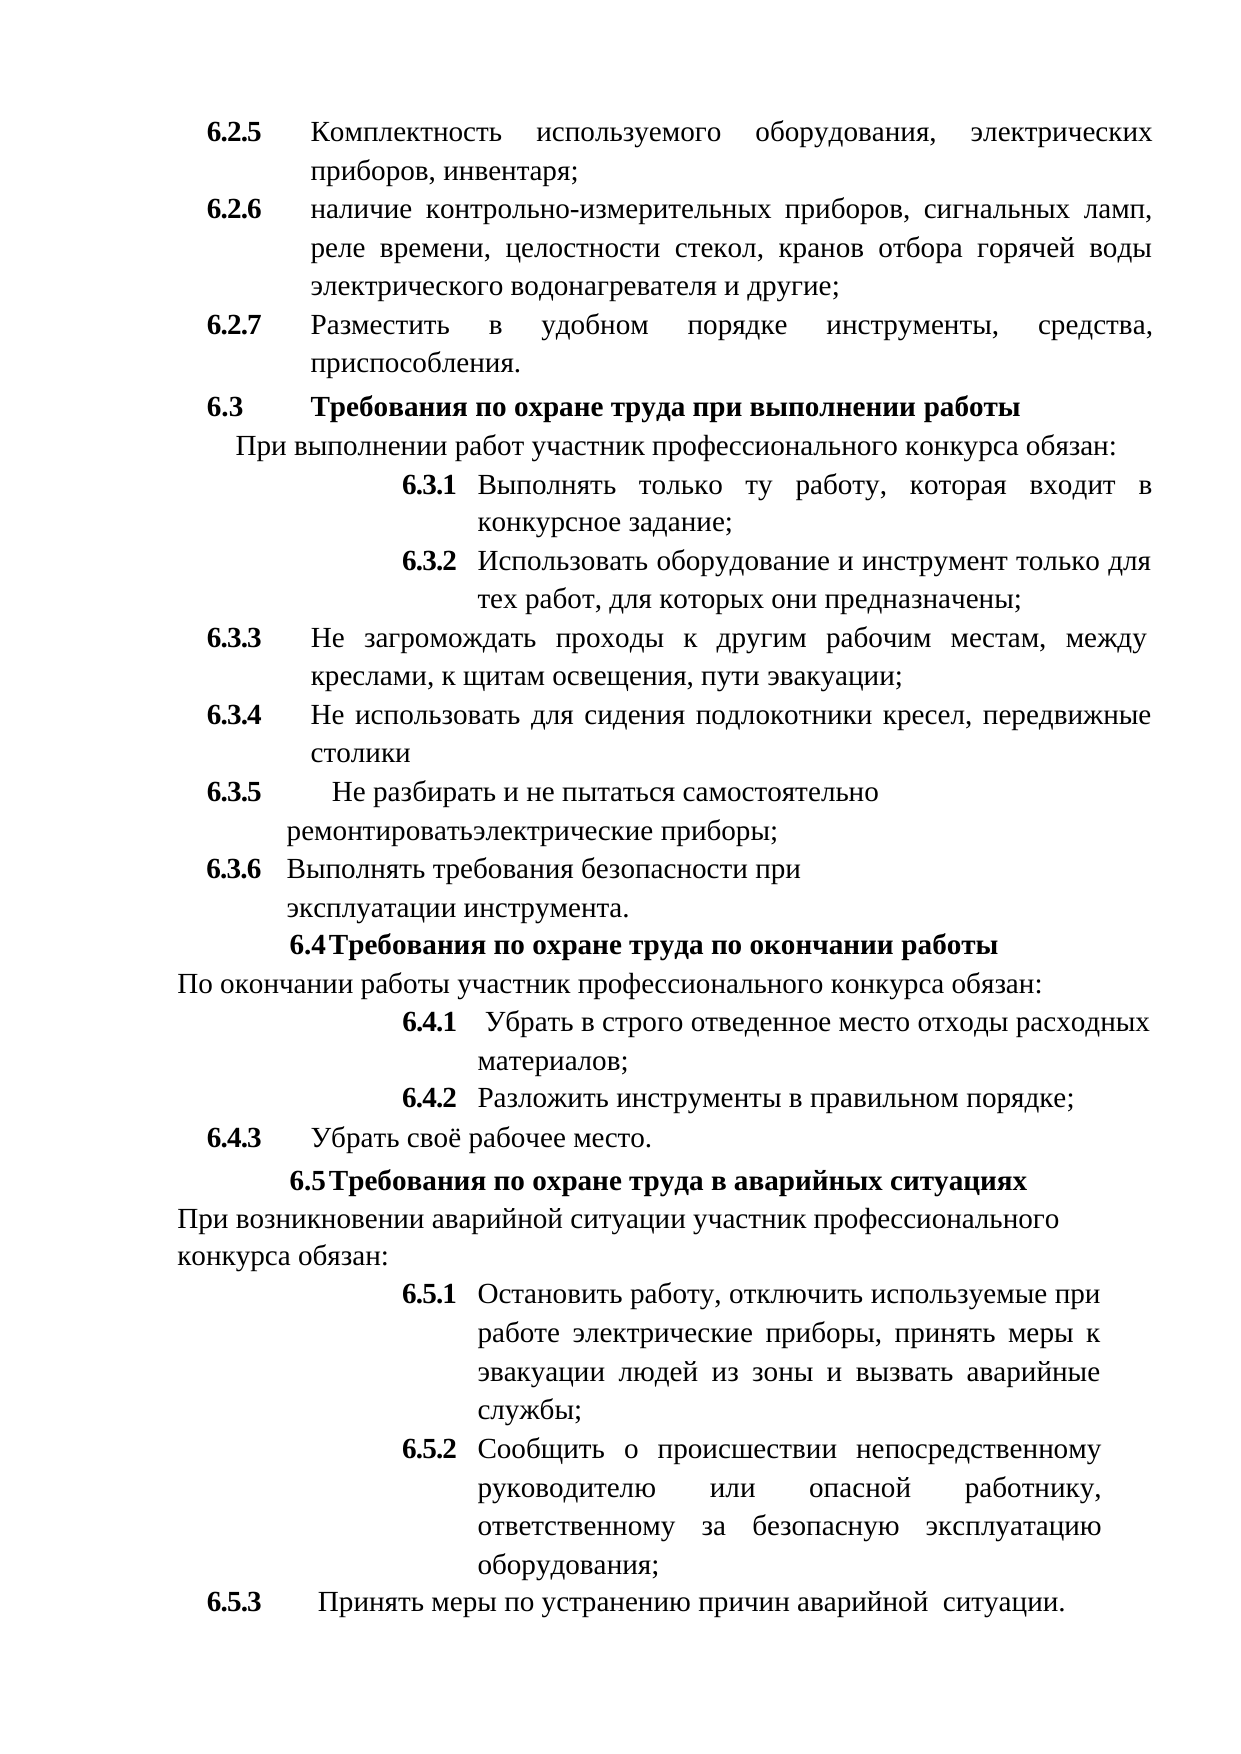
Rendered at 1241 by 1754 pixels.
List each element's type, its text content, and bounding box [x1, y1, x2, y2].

list Сообщить о происшествии непосредственному руководителю или опасной работнику, ответственному за безопасную эксплуатацию оборудования; [402, 1431, 1102, 1580]
list Комплектность используемого оборудования, электрических приборов, инвентаря; [207, 114, 1153, 186]
list Требования по охране труда в аварийных ситуациях При возникновении аварийной ситуации участник профессионального конкурса обязан: [177, 1163, 1061, 1272]
list Выполнять требования безопасности при эксплуатации инструмента. [206, 851, 974, 923]
list Не разбирать и не пытаться самостоятельно ремонтироватьэлектрические приборы; [207, 774, 879, 846]
subtitle Требования по охране труда при выполнении работы [207, 389, 1240, 423]
text При выполнении работ участник профессионального конкурса обязан: [235, 428, 1240, 462]
subtitle Требования по охране труда по окончании работы [289, 928, 1240, 961]
text По окончании работы участник профессионального конкурса обязан: [177, 966, 1240, 999]
list Разложить инструменты в правильном порядке; [402, 1082, 1240, 1114]
list Убрать своё рабочее место. [207, 1120, 1240, 1153]
list наличие контрольно-измерительных приборов, сигнальных ламп, реле времени, целостности стекол, кранов отбора горячей воды электрического водонагревателя и другие; [207, 191, 1153, 302]
list Выполнять только ту работу, которая входит в конкурсное задание; [402, 467, 1153, 538]
list Не загромождать проходы к другим рабочим местам, между креслами, к щитам освещения, пути эвакуации; [207, 620, 1147, 692]
list Убрать в строго отведенное место отходы расходных материалов; [402, 1004, 1150, 1077]
list Использовать оборудование и инструмент только для тех работ, для которых они предназначены; [402, 543, 1152, 615]
list Остановить работу, отключить используемые при работе электрические приборы, принять меры к эвакуации людей из зоны и вызвать аварийные службы; [402, 1277, 1101, 1426]
list Разместить в удобном порядке инструменты, средства, приспособления. [207, 307, 1153, 379]
list Принять меры по устранению причин аварийной ситуации. [207, 1585, 1240, 1618]
list Не использовать для сидения подлокотники кресел, передвижные столики [207, 697, 1152, 769]
